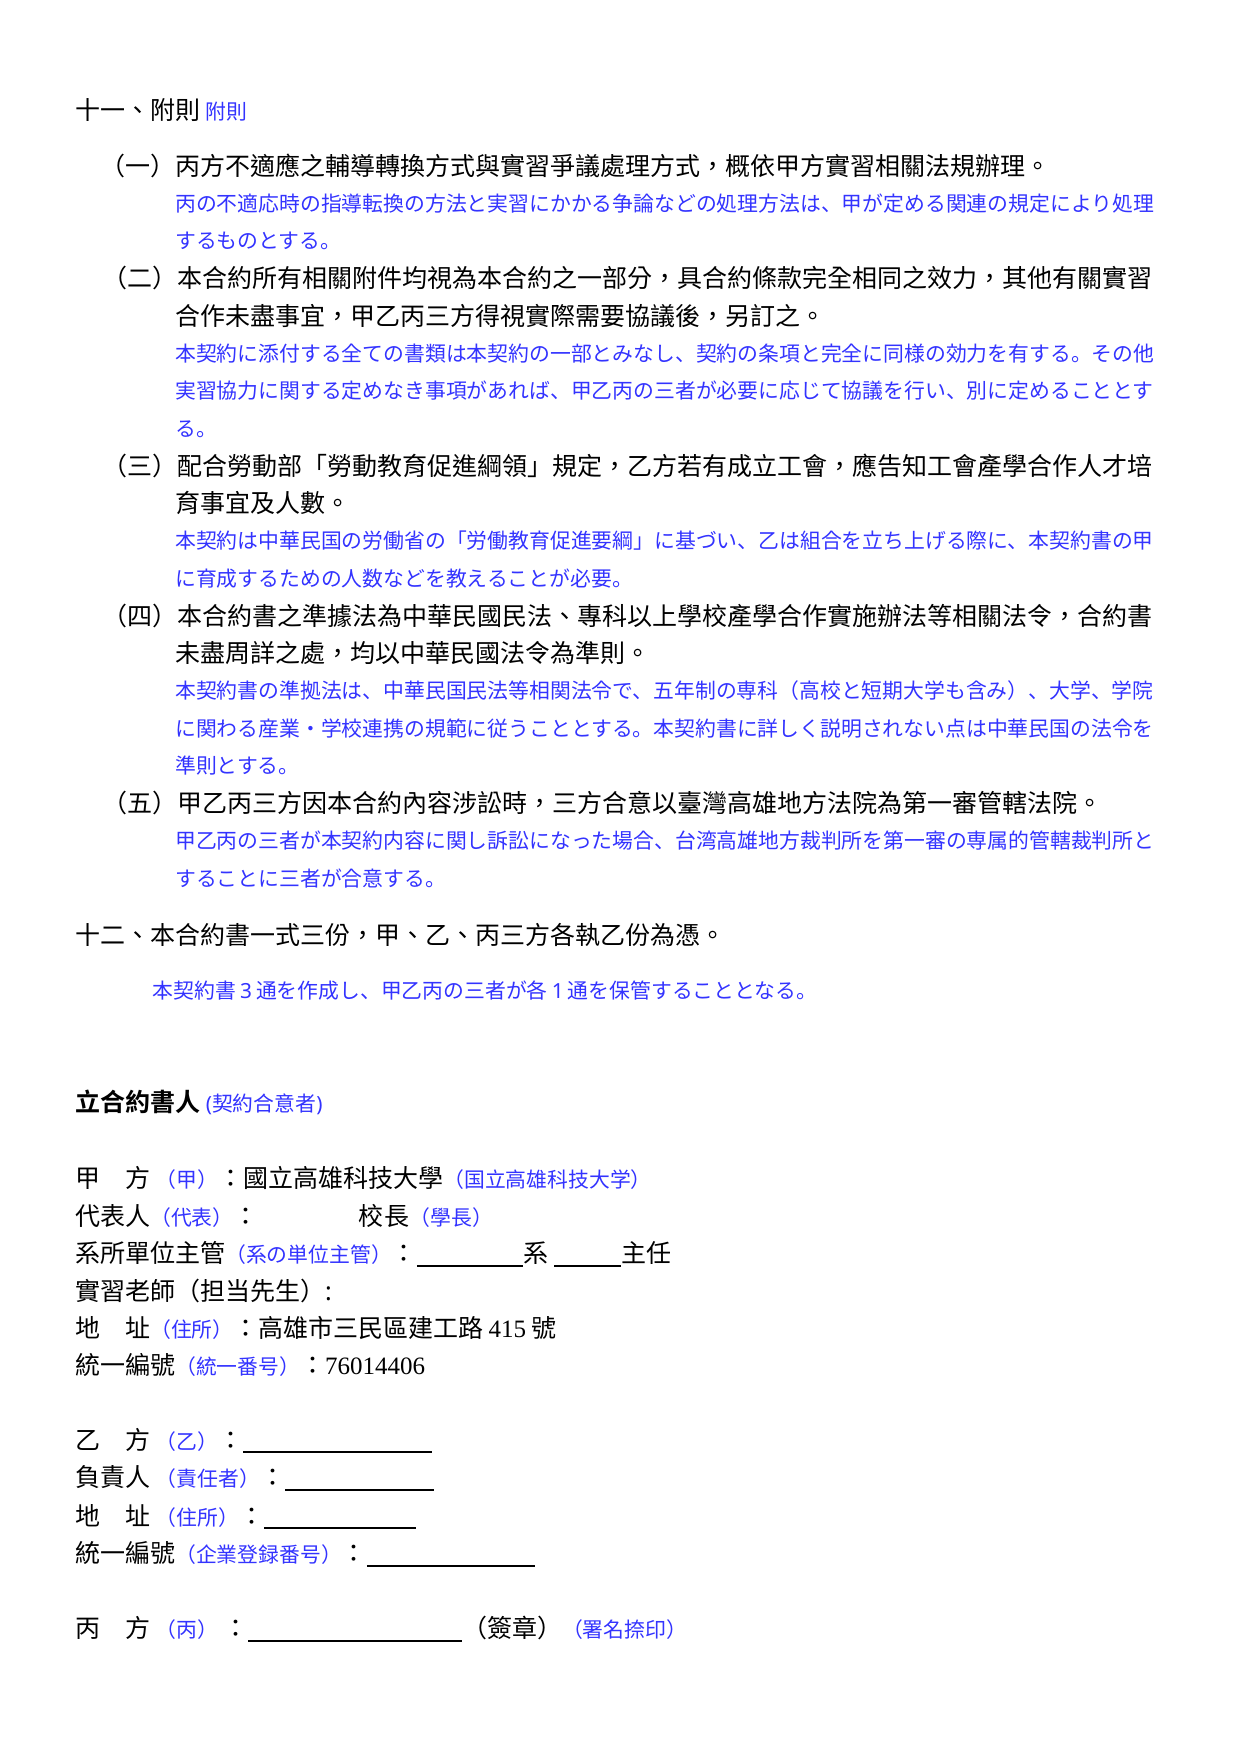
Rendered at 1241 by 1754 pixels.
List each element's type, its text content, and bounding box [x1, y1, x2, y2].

text 本契約に添付する全ての書類は本契約の一部とみなし、契約の条項と完全に同様の効力を有する。その他実習協力に関する定めなき事項があれば、甲乙丙の三者が必要に応じて協議を行い、別に定めることとする。 [175, 333, 1165, 446]
text 立合約書人 (契約合意者) [75, 1083, 1065, 1121]
text 系所單位主管（系の単位主管）： 系 主任 [75, 1233, 1165, 1271]
text 代表人（代表）： 校長（學長） [75, 1196, 1165, 1233]
text 地 址 （住所）： [75, 1496, 1165, 1533]
text 本契約書の準拠法は、中華民国民法等相関法令で、五年制の専科（高校と短期大学も含み）、大学、学院に関わる産業・学校連携の規範に従うこととする。本契約書に詳しく説明されない点は中華民国の法令を準則とする。 [175, 671, 1165, 783]
text （二）本合約所有相關附件均視為本合約之一部分，具合約條款完全相同之效力，其他有關實習合作未盡事宜，甲乙丙三方得視實際需要協議後，另訂之。 [103, 258, 1165, 333]
text 負責人 （責任者）： [75, 1458, 1065, 1496]
text 統一編號（統一番号）：76014406 [75, 1346, 1065, 1383]
text 地 址（住所）：高雄市三民區建工路415號 [75, 1308, 1165, 1346]
text （四）本合約書之準據法為中華民國民法、專科以上學校產學合作實施辦法等相關法令，合約書未盡周詳之處，均以中華民國法令為準則。 [103, 596, 1165, 671]
text 本契約書3通を作成し、甲乙丙の三者が各1通を保管することとなる。 [152, 971, 1165, 1008]
text （一）丙方不適應之輔導轉換方式與實習爭議處理方式，概依甲方實習相關法規辦理。 [100, 146, 1165, 183]
text 實習老師（担当先生）: [75, 1271, 1165, 1308]
text 甲 方 （甲）：國立高雄科技大學（国立高雄科技大学） [75, 1158, 1165, 1196]
text （三）配合勞動部「勞動教育促進綱領」規定，乙方若有成立工會，應告知工會產學合作人才培育事宜及人數。 [103, 446, 1165, 521]
text （五）甲乙丙三方因本合約內容涉訟時，三方合意以臺灣高雄地方法院為第一審管轄法院。 [103, 783, 1165, 821]
text 本契約は中華民国の労働省の「労働教育促進要綱」に基づい、乙は組合を立ち上げる際に、本契約書の甲に育成するための人数などを教えることが必要。 [175, 521, 1165, 596]
text 乙 方 （乙）： [75, 1421, 1065, 1458]
text 十一、附則 附則 [75, 89, 1165, 127]
text 丙 方 （丙） ： （簽章）（署名捺印） [75, 1608, 1065, 1646]
text 十二、本合約書一式三份，甲、乙、丙三方各執乙份為憑。 [75, 914, 1065, 952]
text 統一編號（企業登録番号）： [75, 1533, 1165, 1571]
text 甲乙丙の三者が本契約内容に関し訴訟になった場合、台湾高雄地方裁判所を第一審の専属的管轄裁判所とすることに三者が合意する。 [175, 821, 1165, 896]
text 丙の不適応時の指導転換の方法と実習にかかる争論などの処理方法は、甲が定める関連の規定により処理するものとする。 [175, 183, 1165, 258]
